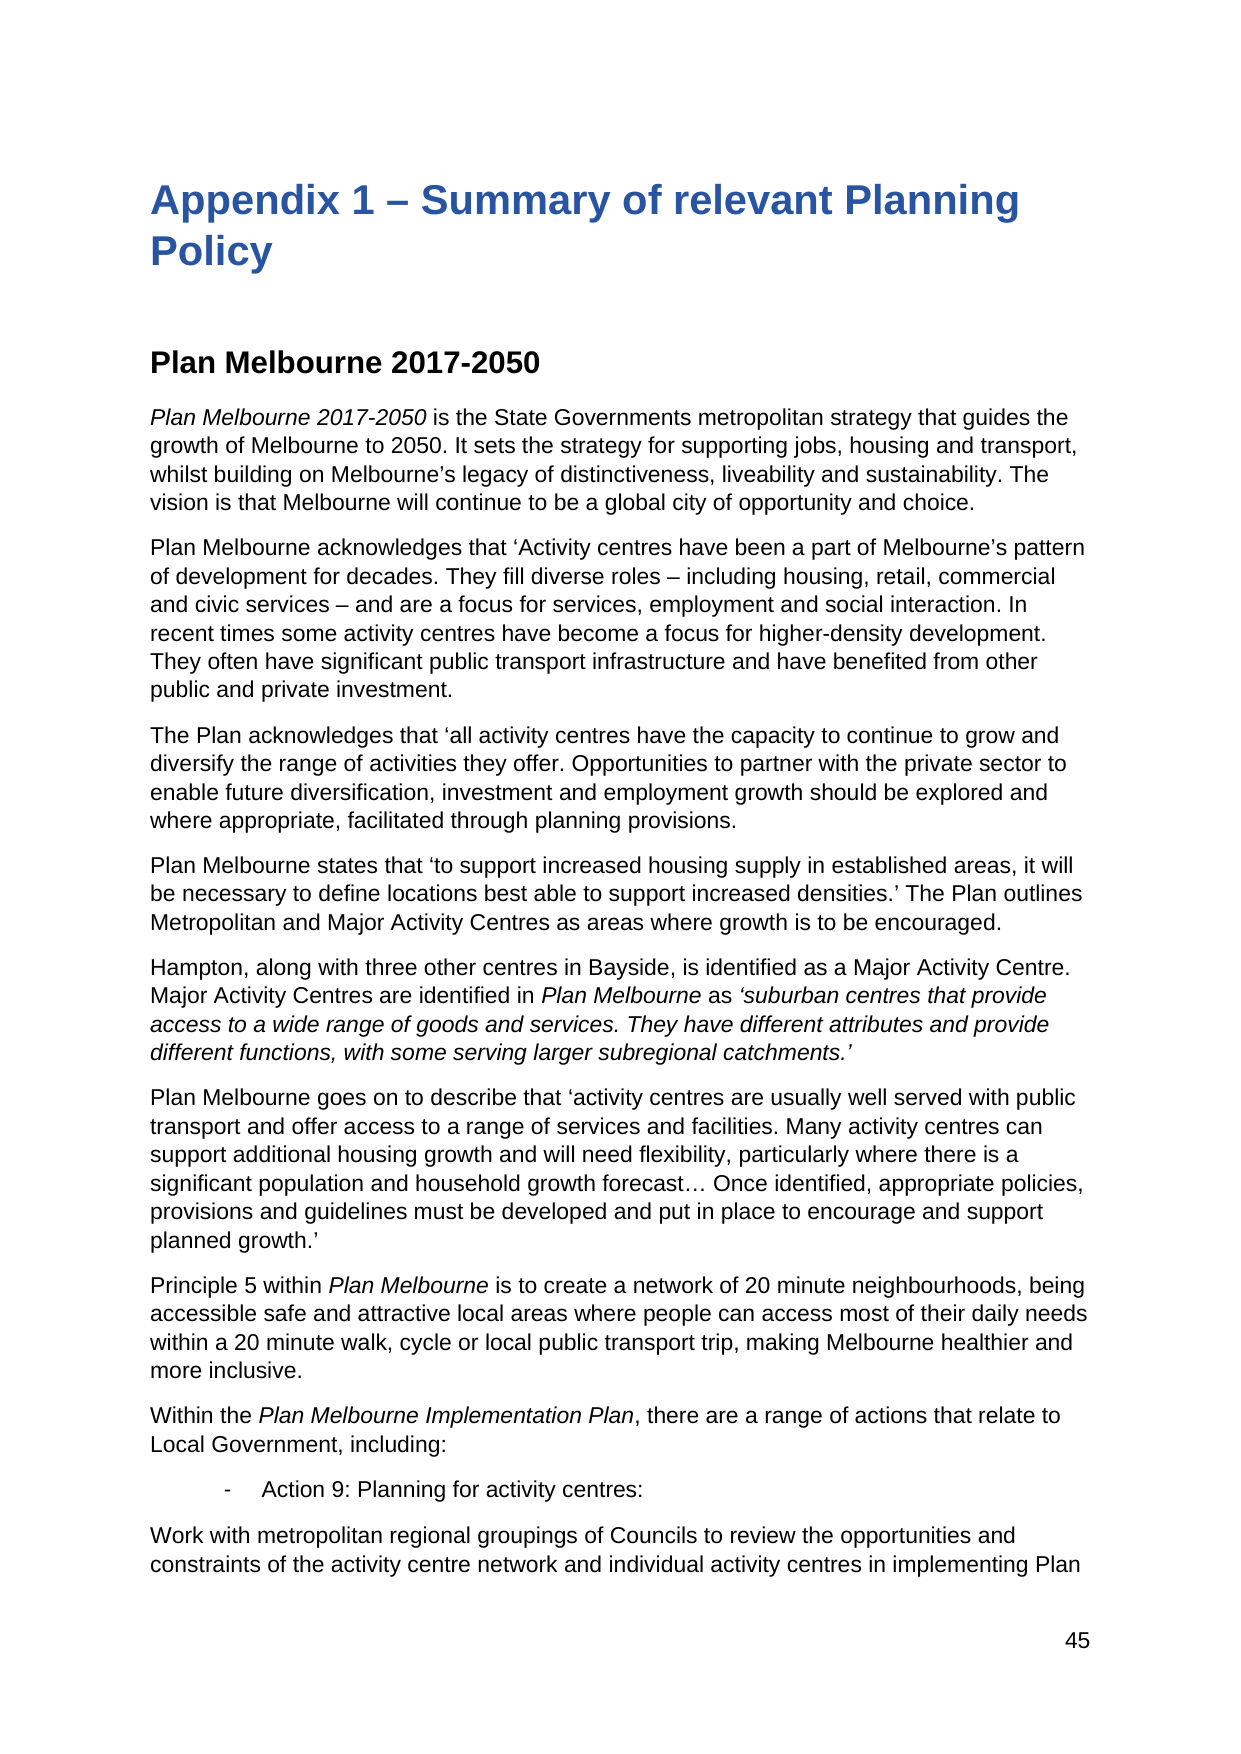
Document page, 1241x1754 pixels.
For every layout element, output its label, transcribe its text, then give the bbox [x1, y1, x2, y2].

subtitle Plan Melbourne 2017-2050 [150, 344, 1090, 380]
text Plan Melbourne states that ‘to support increased housing supply in established areas, it will be necessary to define locations best able to support increased densities.’ The Plan outlines Metropolitan and Major Activity Centres as areas where growth is to be encouraged. [150, 852, 1090, 935]
text Within the Plan Melbourne Implementation Plan, there are a range of actions that relate to Local Government, including: [150, 1402, 1090, 1457]
text Hampton, along with three other centres in Bayside, is identified as a Major Activity Centre. Major Activity Centres are identified in Plan Melbourne as ‘suburban centres that provide access to a wide range of goods and services. They have different attributes and provide different functions, with some serving larger subregional catchments.’ [150, 954, 1090, 1066]
subtitle Appendix 1 – Summary of relevant Planning Policy [150, 175, 1090, 274]
text Plan Melbourne 2017-2050 is the State Governments metropolitan strategy that guides the growth of Melbourne to 2050. It sets the strategy for supporting jobs, housing and transport, whilst building on Melbourne’s legacy of distinctiveness, liveability and sustainability. The vision is that Melbourne will continue to be a global city of opportunity and choice. [150, 404, 1090, 516]
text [150, 1522, 1090, 1577]
text Principle 5 within Plan Melbourne is to create a network of 20 minute neighbourhoods, being accessible safe and attractive local areas where people can access most of their daily needs within a 20 minute walk, cycle or local public transport trip, making Melbourne healthier and more inclusive. [150, 1272, 1090, 1383]
text Plan Melbourne goes on to describe that ‘activity centres are usually well served with public transport and offer access to a range of services and facilities. Many activity centres can support additional housing growth and will need flexibility, particularly where there is a significant population and household growth forecast… Once identified, appropriate policies, provisions and guidelines must be developed and put in place to encourage and support planned growth.’ [150, 1084, 1090, 1253]
text The Plan acknowledges that ‘all activity centres have the capacity to continue to grow and diversify the range of activities they offer. Opportunities to partner with the private sector to enable future diversification, investment and employment growth should be explored and where appropriate, facilitated through planning provisions. [150, 722, 1090, 833]
text Plan Melbourne acknowledges that ‘Activity centres have been a part of Melbourne’s pattern of development for decades. They fill diverse roles – including housing, retail, commercial and civic services – and are a focus for services, employment and social interaction. In recent times some activity centres have become a focus for higher-density development. They often have significant public transport infrastructure and have benefited from other public and private investment. [150, 534, 1090, 703]
list Action 9: Planning for activity centres: [224, 1476, 1090, 1504]
